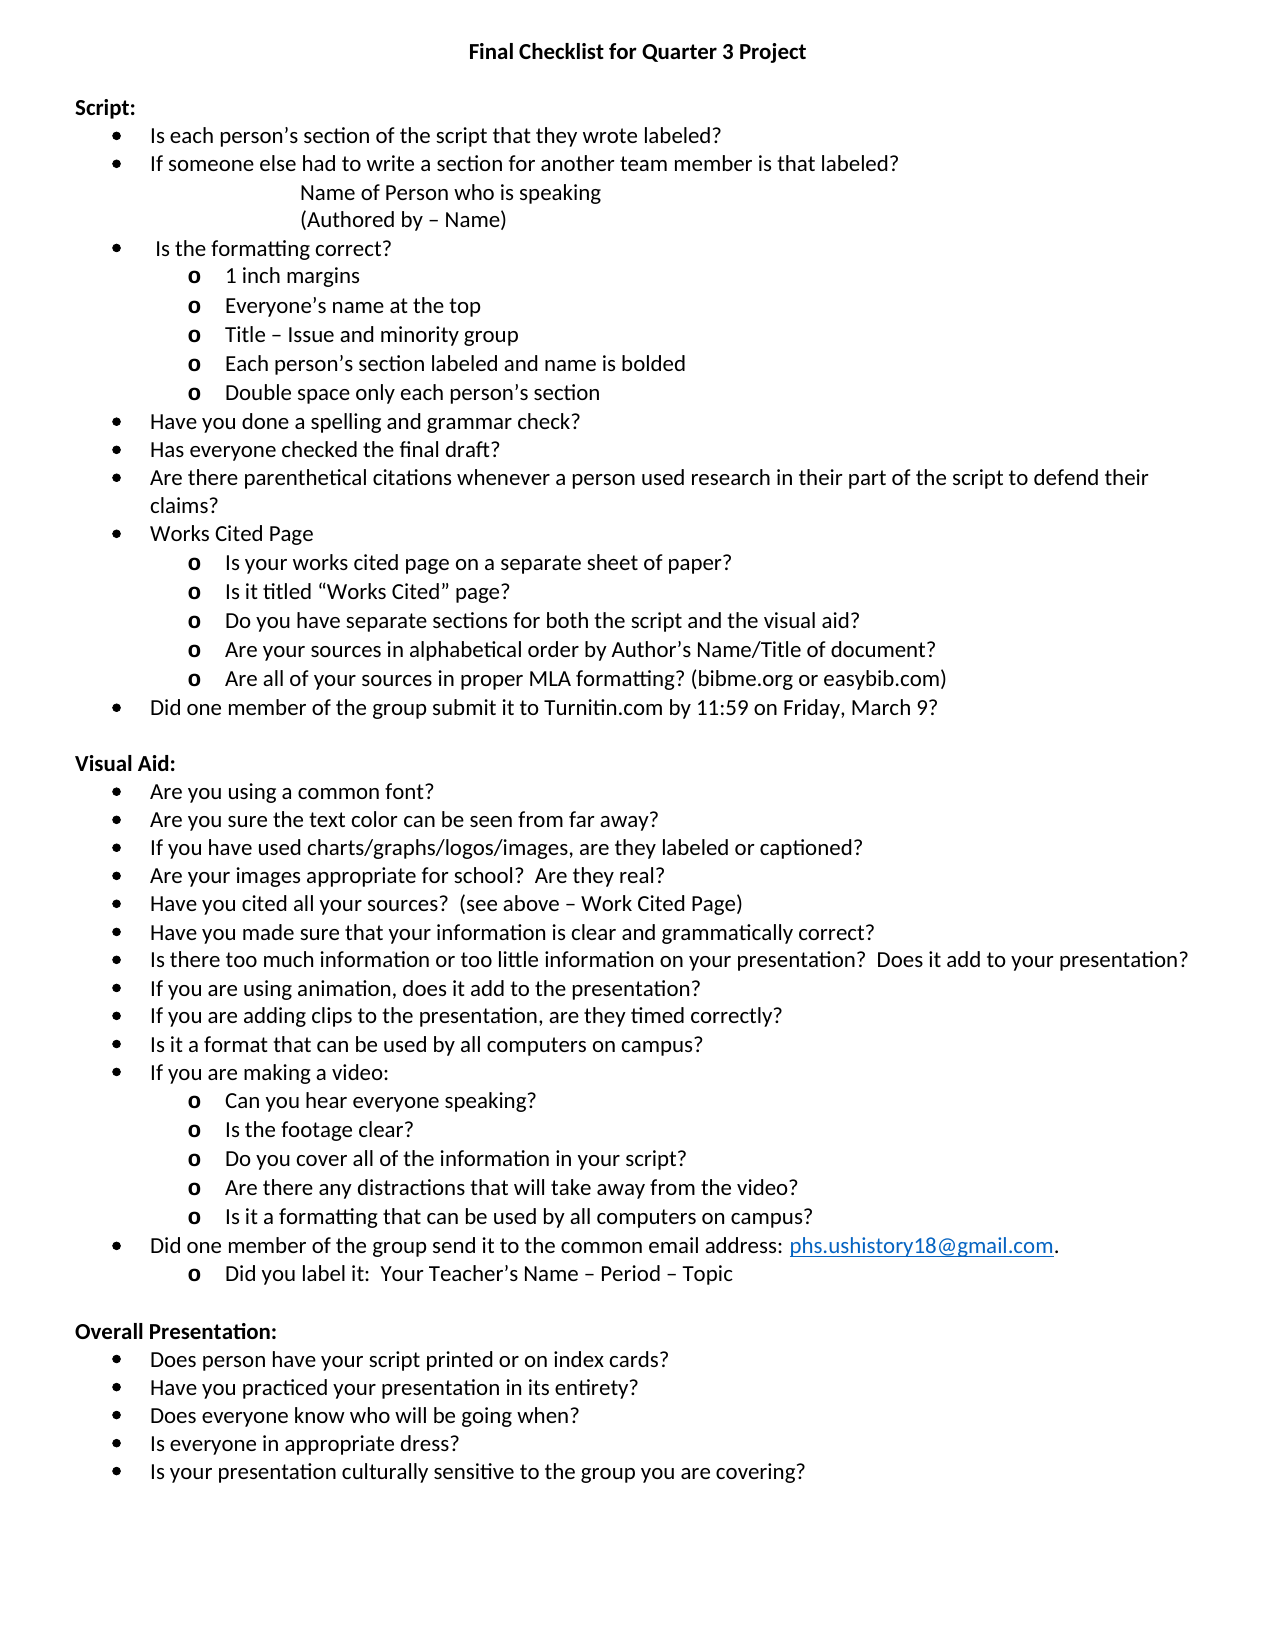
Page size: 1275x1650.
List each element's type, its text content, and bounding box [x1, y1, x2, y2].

list Is each person’s section of the script that they wrote labeled? [112, 122, 1200, 149]
list Is your works cited page on a separate sheet of paper? [187, 548, 1200, 577]
list If you are making a video: [112, 1058, 1200, 1086]
list Have you practiced your presentation in its entirety? [112, 1373, 1200, 1401]
list If you are adding clips to the presentation, are they timed correctly? [112, 1002, 1200, 1030]
text (Authored by – Name) [300, 206, 1200, 234]
list Is the footage clear? [187, 1115, 1200, 1144]
list Works Cited Page [112, 519, 1200, 548]
list Are you sure the text color can be seen from far away? [112, 806, 1200, 833]
list Can you hear everyone speaking? [187, 1086, 1200, 1115]
list Name of Person who is speaking [225, 178, 1200, 206]
list 1 inch margins [187, 262, 1200, 291]
list Have you cited all your sources? (see above – Work Cited Page) [112, 889, 1200, 918]
list Are your images appropriate for school? Are they real? [112, 862, 1200, 889]
list Title – Issue and minority group [187, 320, 1200, 349]
text Script: [75, 93, 1200, 122]
list Is the formatting correct? [112, 234, 1200, 262]
list Are your sources in alphabetical order by Author’s Name/Title of document? [187, 635, 1200, 664]
list Do you cover all of the information in your script? [187, 1144, 1200, 1173]
list If you are using animation, does it add to the presentation? [112, 974, 1200, 1002]
list Is it titled “Works Cited” page? [187, 577, 1200, 606]
text Visual Aid: [75, 749, 1200, 777]
list Has everyone checked the final draft? [112, 436, 1200, 463]
list Are there any distractions that will take away from the video? [187, 1173, 1200, 1202]
list Double space only each person’s section [187, 378, 1200, 407]
list Does person have your script printed or on index cards? [112, 1345, 1200, 1373]
list Did one member of the group submit it to Turnitin.com by 11:59 on Friday, March 9? [112, 693, 1200, 721]
list Everyone’s name at the top [187, 291, 1200, 320]
list Did one member of the group send it to the common email address: phs.ushistory18@gmail.com. [112, 1232, 1200, 1259]
text Final Checklist for Quarter 3 Project [75, 37, 1200, 66]
list Is everyone in appropriate dress? [112, 1429, 1200, 1457]
text Overall Presentation: [75, 1317, 1200, 1345]
list Is it a format that can be used by all computers on campus? [112, 1030, 1200, 1058]
list Is your presentation culturally sensitive to the group you are covering? [112, 1457, 1200, 1485]
list Is there too much information or too little information on your presentation? Does it add to your presentation? [112, 946, 1200, 974]
list Are all of your sources in proper MLA formatting? (bibme.org or easybib.com) [187, 664, 1200, 693]
list Did you label it: Your Teacher’s Name – Period – Topic [187, 1259, 1200, 1289]
list Each person’s section labeled and name is bolded [187, 349, 1200, 378]
list If someone else had to write a section for another team member is that labeled? [112, 149, 1200, 178]
list Have you done a spelling and grammar check? [112, 407, 1200, 436]
list Is it a formatting that can be used by all computers on campus? [187, 1202, 1200, 1232]
list Are there parenthetical citations whenever a person used research in their part of the script to defend their claims? [112, 463, 1200, 519]
list Are you using a common font? [112, 777, 1200, 806]
list Have you made sure that your information is clear and grammatically correct? [112, 918, 1200, 946]
list Does everyone know who will be going when? [112, 1401, 1200, 1429]
list If you have used charts/graphs/logos/images, are they labeled or captioned? [112, 833, 1200, 862]
list Do you have separate sections for both the script and the visual aid? [187, 606, 1200, 635]
